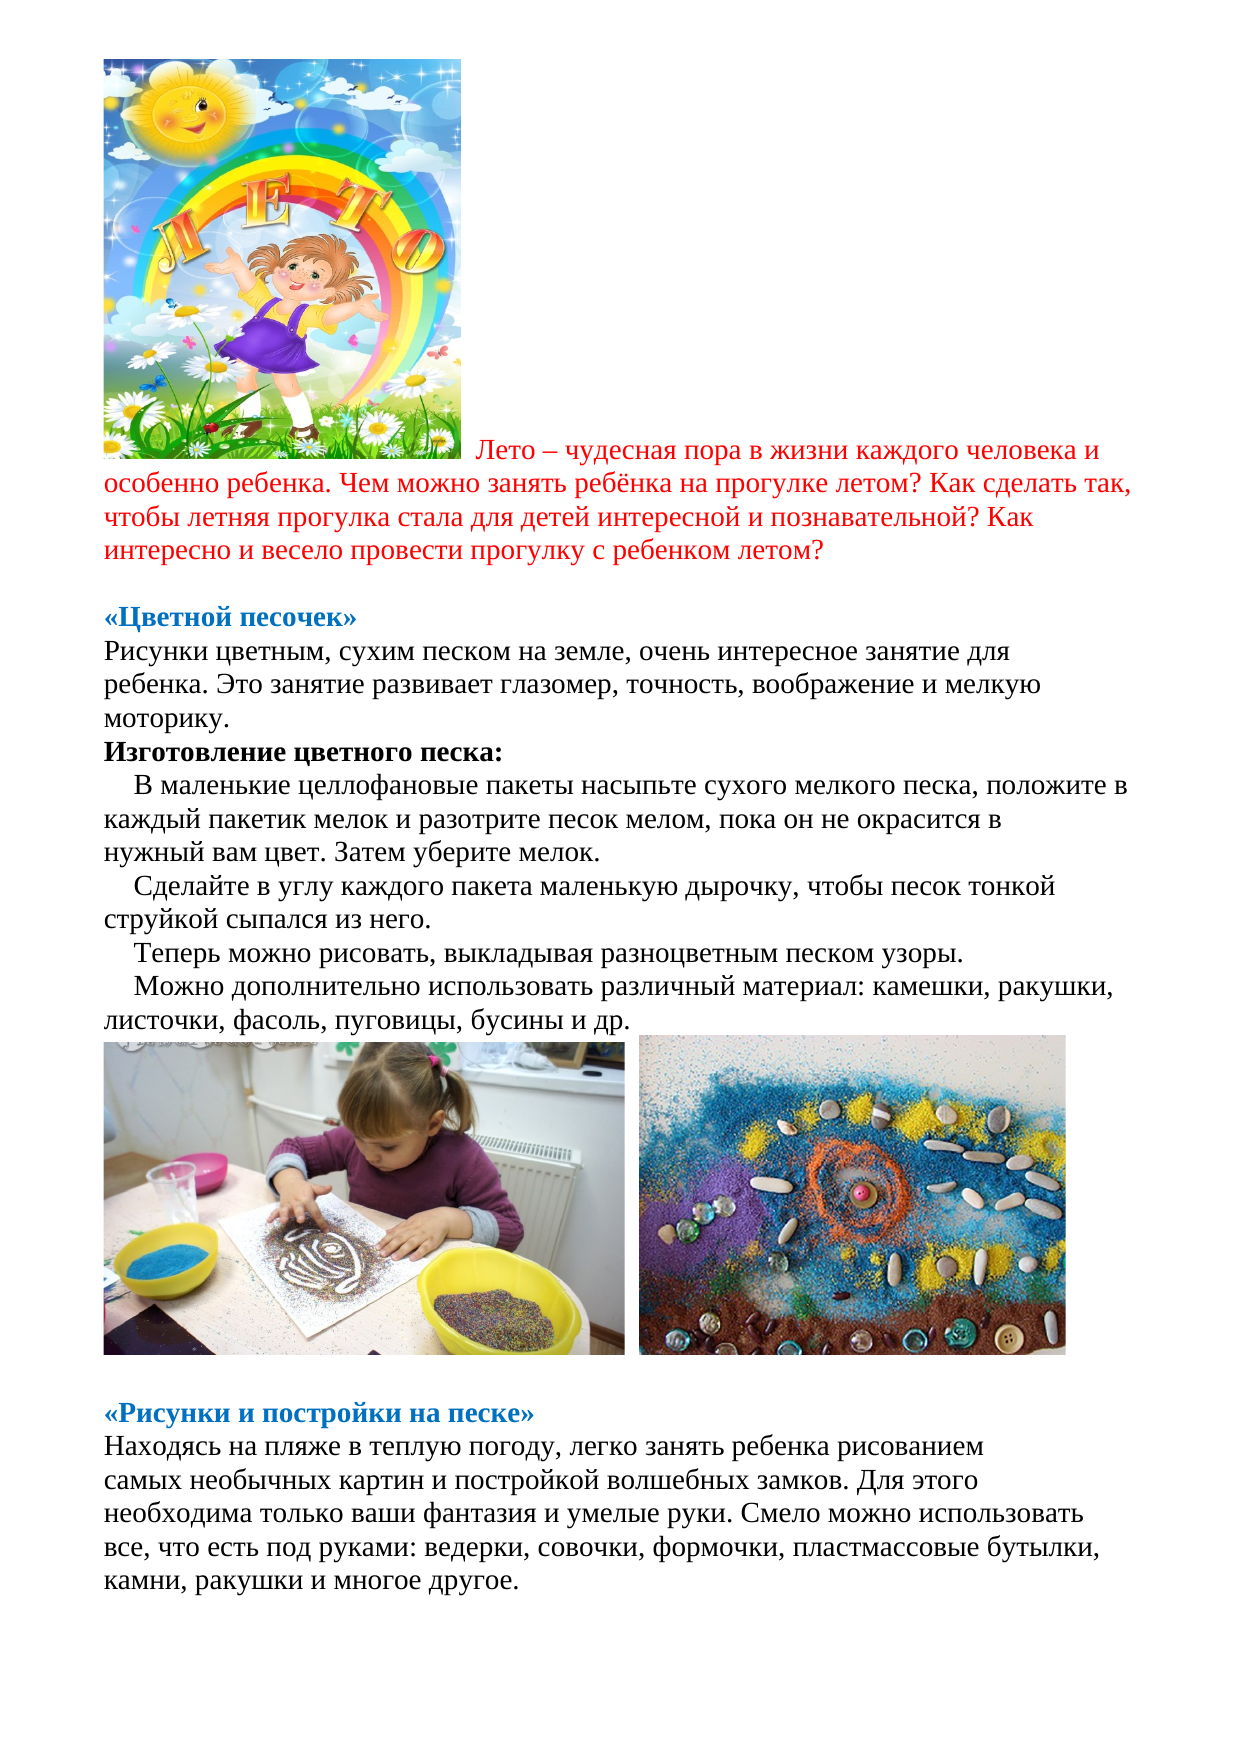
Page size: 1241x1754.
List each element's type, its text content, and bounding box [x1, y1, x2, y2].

text самых необычных картин и постройкой волшебных замков. Для этого [103, 1462, 1152, 1495]
text каждый пакетик мелок и разотрите песок мелом, пока он не окрасится в [103, 801, 1152, 834]
picture [639, 1035, 1066, 1355]
text ребенка. Это занятие развивает глазомер, точность, воображение и мелкую [103, 667, 1152, 700]
picture [103, 1042, 625, 1355]
text Рисунки цветным, сухим песком на земле, очень интересное занятие для [103, 633, 1152, 667]
text камни, ракушки и многое другое. [103, 1562, 1152, 1596]
text «Цветной песочек» [103, 599, 1152, 633]
text «Рисунки и постройки на песке» [103, 1395, 1152, 1428]
text все, что есть под руками: ведерки, совочки, формочки, пластмассовые бутылки, [103, 1529, 1152, 1562]
text нужный вам цвет. Затем уберите мелок. [103, 834, 1152, 868]
picture [103, 59, 461, 459]
text Находясь на пляже в теплую погоду, легко занять ребенка рисованием [103, 1428, 1152, 1462]
text  Можно дополнительно использовать различный материал: камешки, ракушки, [103, 968, 1152, 1002]
text  В маленькие целлофановые пакеты насыпьте сухого мелкого песка, положите в [103, 767, 1152, 801]
text Изготовление цветного песка: [103, 734, 1152, 767]
text  Теперь можно рисовать, выкладывая разноцветным песком узоры. [103, 935, 1152, 968]
text моторику. [103, 700, 1152, 734]
text необходима только ваши фантазия и умелые руки. Смело можно использовать [103, 1495, 1152, 1529]
text струйкой сыпался из него. [103, 901, 1152, 935]
text  Сделайте в углу каждого пакета маленькую дырочку, чтобы песок тонкой [103, 868, 1152, 901]
